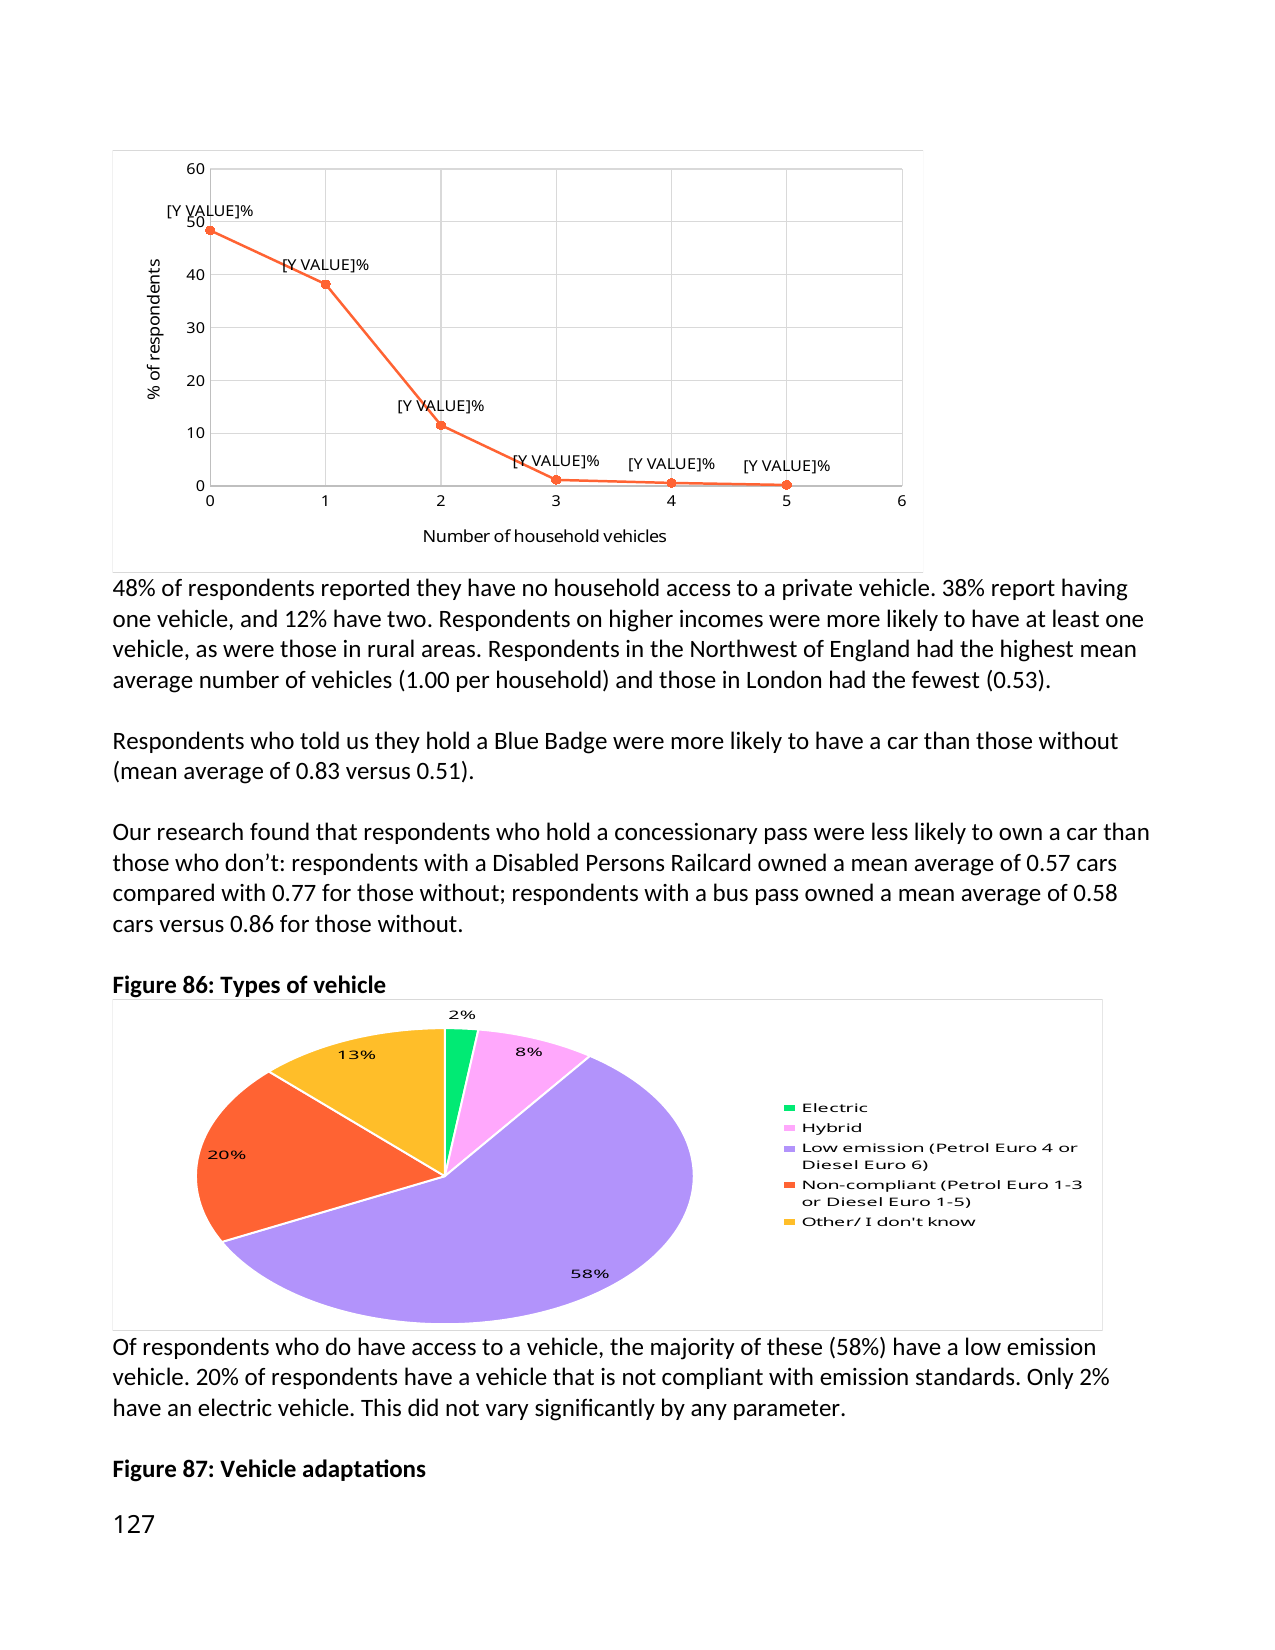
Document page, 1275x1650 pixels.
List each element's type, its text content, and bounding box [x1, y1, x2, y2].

text Figure 86: Types of vehicle [112, 969, 1162, 999]
text Of respondents who do have access to a vehicle, the majority of these (58%) have a low emission vehicle. 20% of respondents have a vehicle that is not compliant with emission standards. Only 2% have an electric vehicle. This did not vary significantly by any parameter. [112, 1331, 1162, 1422]
text Respondents who told us they hold a Blue Badge were more likely to have a car than those without (mean average of 0.83 versus 0.51). [112, 725, 1162, 786]
text 48% of respondents reported they have no household access to a private vehicle. 38% report having one vehicle, and 12% have two. Respondents on higher incomes were more likely to have at least one vehicle, as were those in rural areas. Respondents in the Northwest of England had the highest mean average number of vehicles (1.00 per household) and those in London had the fewest (0.53). [112, 572, 1162, 694]
text Figure 87: Vehicle adaptations [112, 1453, 1162, 1483]
text Our research found that respondents who hold a concessionary pass were less likely to own a car than those who don’t: respondents with a Disabled Persons Railcard owned a mean average of 0.57 cars compared with 0.77 for those without; respondents with a bus pass owned a mean average of 0.58 cars versus 0.86 for those without. [112, 816, 1162, 938]
